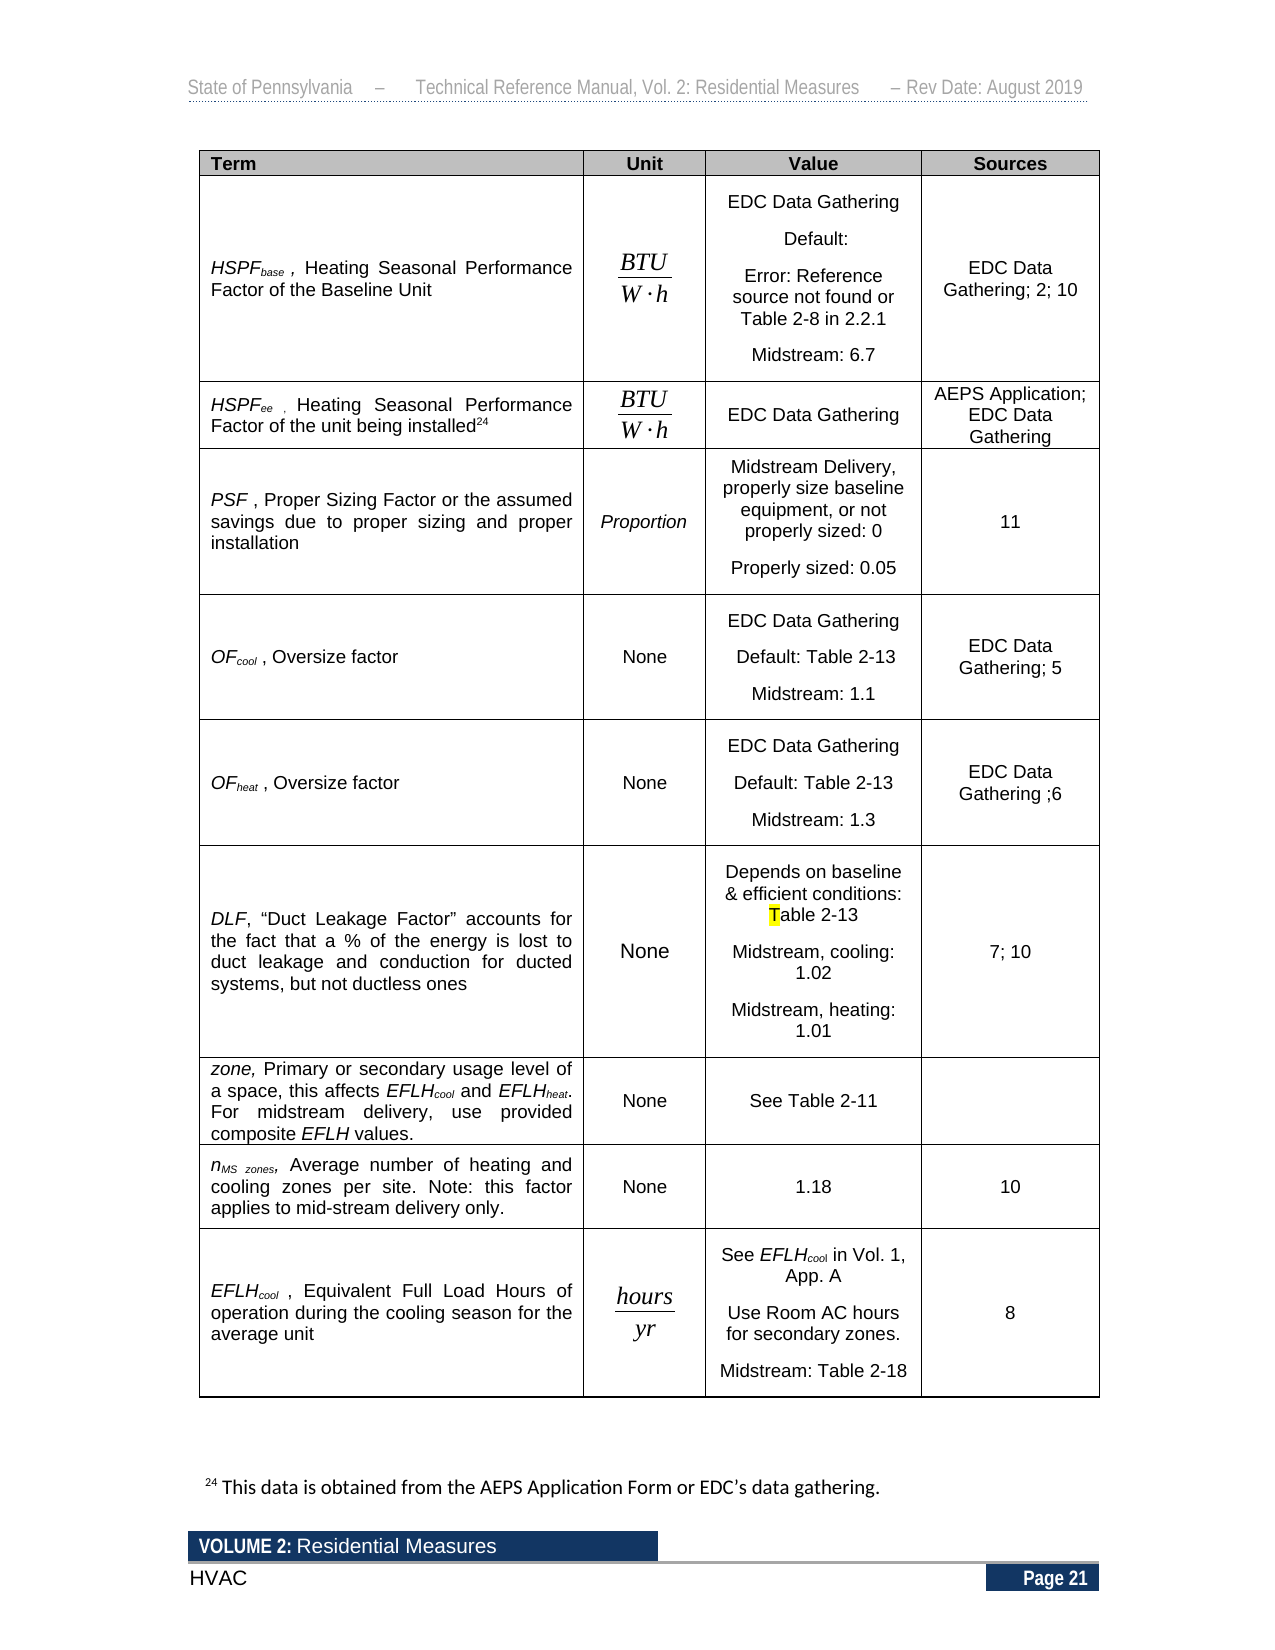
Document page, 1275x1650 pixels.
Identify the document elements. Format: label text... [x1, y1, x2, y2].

table_cell None [584, 846, 705, 1057]
table_cell None [584, 1145, 705, 1227]
table_cell nMS zones, Average number of heating and cooling zones per site. Note: this factor applies to mid-stream delivery only. [200, 1145, 583, 1227]
table_cell EDC Data Gathering ;6 [922, 720, 1099, 845]
table_cell zone, Primary or secondary usage level of a space, this affects EFLHcool and EFLHheat. For midstream delivery, use provided composite EFLH values. [200, 1058, 583, 1144]
table_cell [922, 1058, 1099, 1144]
table_cell EDC Data Gathering [706, 382, 921, 448]
table_cell EDC Data Gathering; 5 [922, 595, 1099, 719]
table_cell None [584, 720, 705, 845]
table_cell See EFLHcool in Vol. 1, App. A Use Room AC hours for secondary zones. Midstream: Table 2-18 [706, 1229, 921, 1396]
table_cell OFheat , Oversize factor [200, 720, 583, 845]
table_cell Depends on baseline & efficient conditions: Table 2-13 Midstream, cooling: 1.02 Midstream, heating: 1.01 [706, 846, 921, 1057]
table_cell Proportion [584, 449, 705, 593]
table_header Unit [584, 151, 705, 175]
table_cell DLF, “Duct Leakage Factor” accounts for the fact that a % of the energy is lost to duct leakage and conduction for ducted systems, but not ductless ones [200, 846, 583, 1057]
table_cell Midstream Delivery, properly size baseline equipment, or not properly sized: 0 Properly sized: 0.05 [706, 449, 921, 593]
table_cell EDC Data Gathering Default: Table 2-13 Midstream: 1.1 [706, 595, 921, 719]
table_cell EDC Data Gathering Default: Table 2-13 Midstream: 1.3 [706, 720, 921, 845]
table_cell HSPFee , Heating Seasonal Performance Factor of the unit being installed [200, 382, 583, 448]
table_cell EDC Data Gathering Default: Table 2-12 or Table 2-8 in 2.2.1 Midstream: 6.7 [706, 176, 921, 381]
table_header Term [200, 151, 583, 175]
table_cell [584, 1229, 705, 1396]
table_cell OFcool , Oversize factor [200, 595, 583, 719]
table_cell PSF , Proper Sizing Factor or the assumed savings due to proper sizing and proper installation [200, 449, 583, 593]
table_cell AEPS Application; EDC Data Gathering [922, 382, 1099, 448]
table_cell None [584, 595, 705, 719]
table_cell [584, 176, 705, 381]
table_cell 1.18 [706, 1145, 921, 1227]
table_header Sources [922, 151, 1099, 175]
table_cell EDC Data Gathering; 2; 10 [922, 176, 1099, 381]
table_cell 11 [922, 449, 1099, 593]
table_cell 10 [922, 1145, 1099, 1227]
table_header Value [706, 151, 921, 175]
table_cell 8 [922, 1229, 1099, 1396]
table_cell None [584, 1058, 705, 1144]
table_cell HSPFbase , Heating Seasonal Performance Factor of the Baseline Unit [200, 176, 583, 381]
table_cell See Table 2-11 [706, 1058, 921, 1144]
table_cell 7; 10 [922, 846, 1099, 1057]
table_cell [584, 382, 705, 448]
table_cell EFLHcool , Equivalent Full Load Hours of operation during the cooling season for the average unit [200, 1229, 583, 1396]
